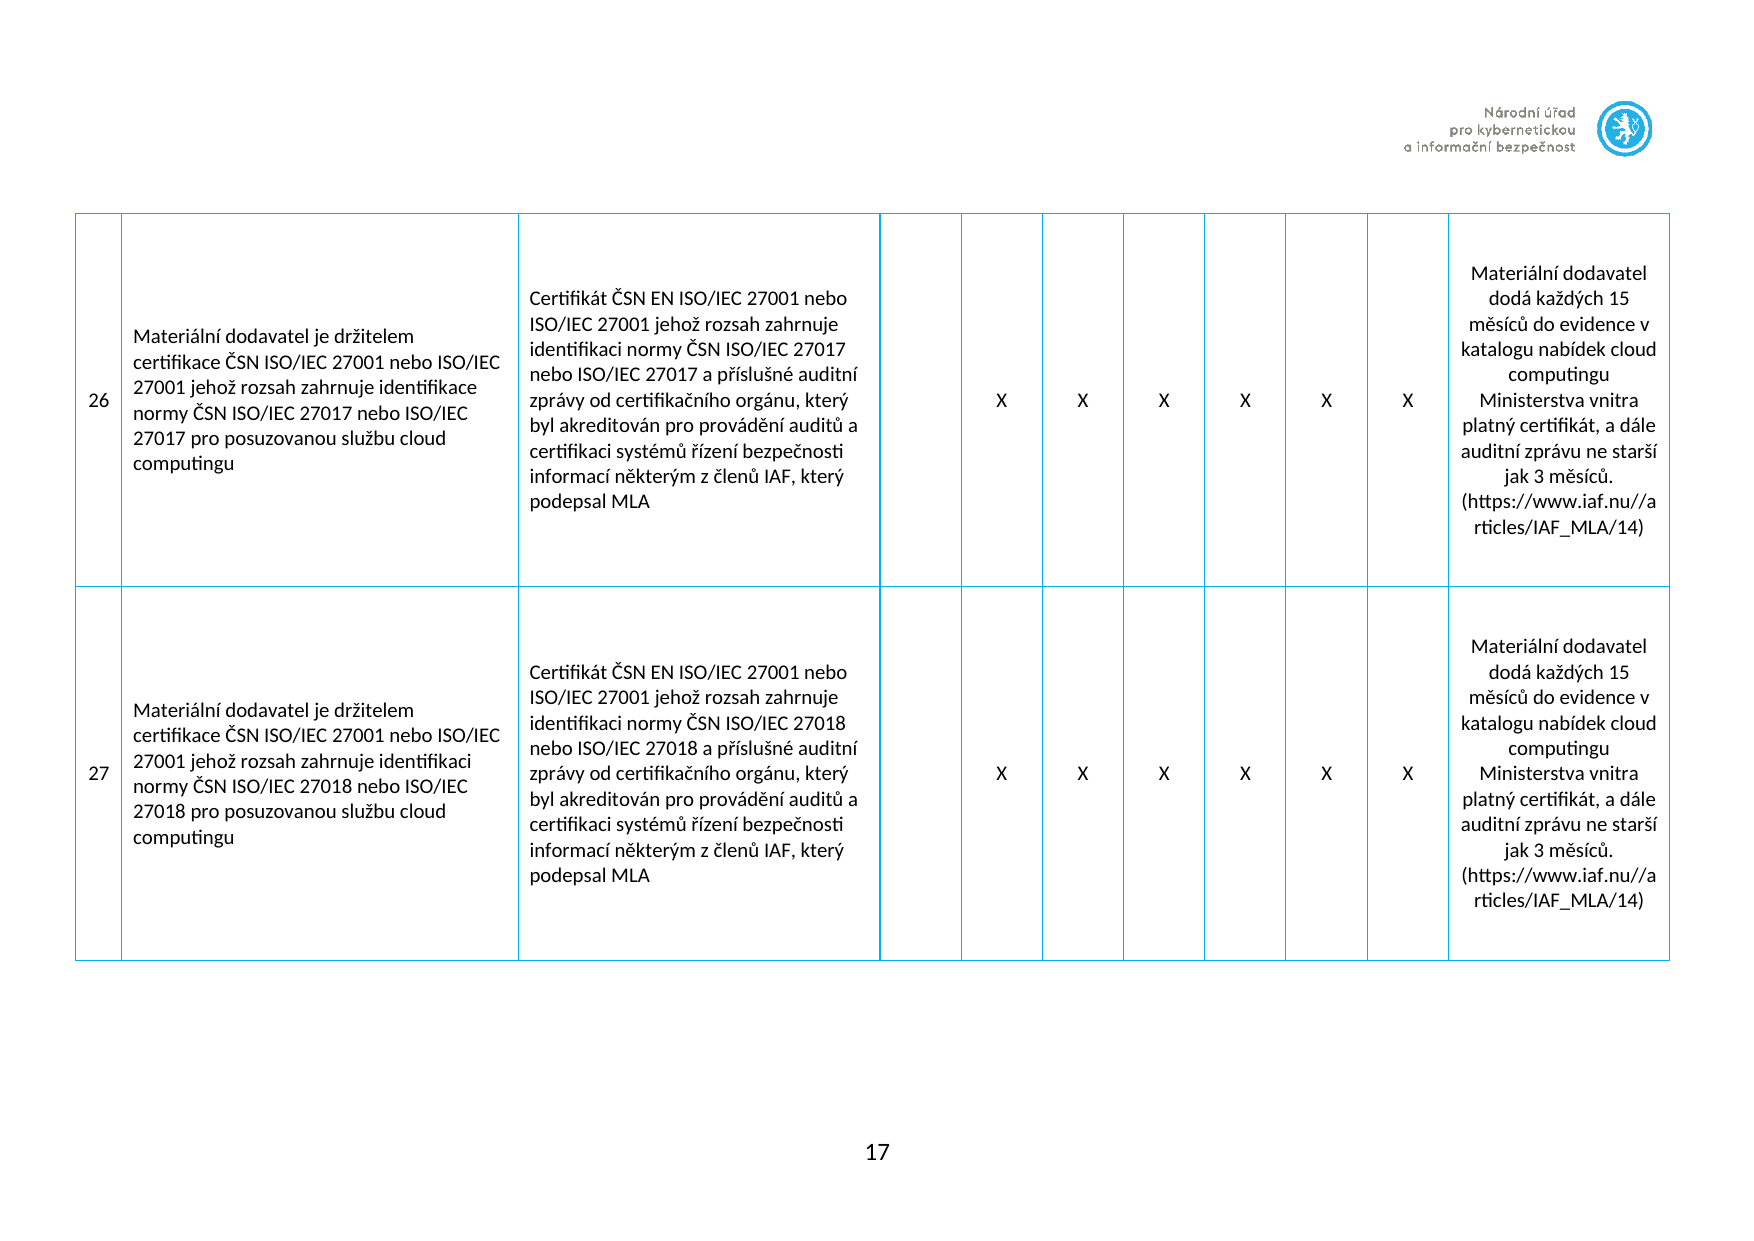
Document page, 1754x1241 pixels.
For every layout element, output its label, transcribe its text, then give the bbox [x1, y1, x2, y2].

table_cell Certifikát ČSN EN ISO/IEC 27001 nebo ISO/IEC 27001 jehož rozsah zahrnuje identifikaci normy ČSN ISO/IEC 27018 nebo ISO/IEC 27018 a příslušné auditní zprávy od certifikačního orgánu, který byl akreditován pro provádění auditů a certifikaci systémů řízení bezpečnosti informací některým z členů IAF, který podepsal MLA [519, 587, 879, 959]
table_cell X [1286, 214, 1367, 586]
table_cell Materiální dodavatel je držitelem certifikace ČSN ISO/IEC 27001 nebo ISO/IEC 27001 jehož rozsah zahrnuje identifikace normy ČSN ISO/IEC 27017 nebo ISO/IEC 27017 pro posuzovanou službu cloud computingu [122, 214, 518, 586]
table_cell [881, 587, 961, 959]
table_cell X [1043, 587, 1123, 959]
table_cell 26 [76, 214, 121, 586]
table_cell X [1124, 214, 1204, 586]
table_cell X [962, 587, 1042, 959]
table_cell X [1205, 587, 1285, 959]
table_cell X [1205, 214, 1285, 586]
picture [1375, 73, 1679, 184]
table_cell X [1286, 587, 1367, 959]
table_cell X [1368, 214, 1448, 586]
table_cell X [1043, 214, 1123, 586]
table_cell Certifikát ČSN EN ISO/IEC 27001 nebo ISO/IEC 27001 jehož rozsah zahrnuje identifikaci normy ČSN ISO/IEC 27017 nebo ISO/IEC 27017 a příslušné auditní zprávy od certifikačního orgánu, který byl akreditován pro provádění auditů a certifikaci systémů řízení bezpečnosti informací některým z členů IAF, který podepsal MLA [519, 214, 879, 586]
table_cell X [1368, 587, 1448, 959]
table_cell Materiální dodavatel je držitelem certifikace ČSN ISO/IEC 27001 nebo ISO/IEC 27001 jehož rozsah zahrnuje identifikaci normy ČSN ISO/IEC 27018 nebo ISO/IEC 27018 pro posuzovanou službu cloud computingu [122, 587, 518, 959]
table_cell X [1124, 587, 1204, 959]
table_cell X [962, 214, 1042, 586]
table_cell [881, 214, 961, 586]
table_cell 27 [76, 587, 121, 959]
